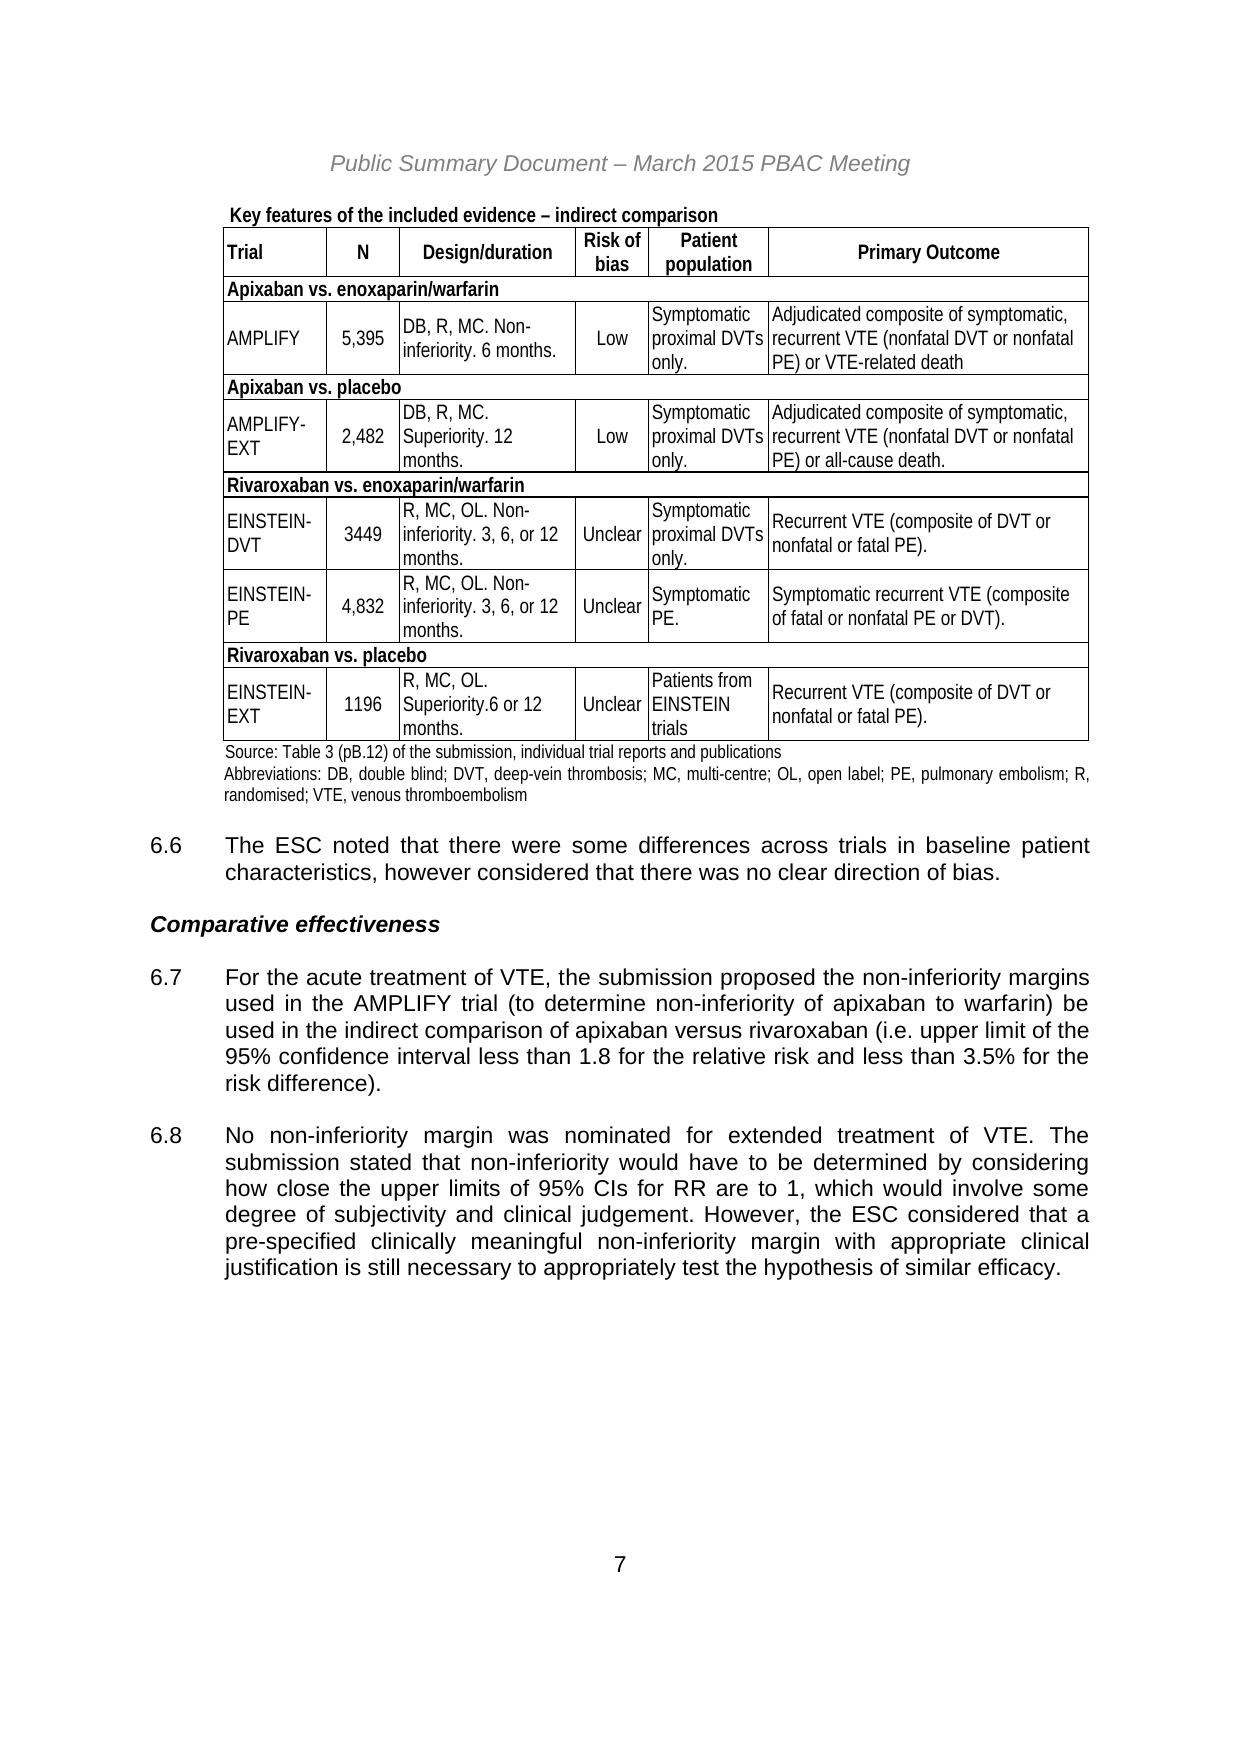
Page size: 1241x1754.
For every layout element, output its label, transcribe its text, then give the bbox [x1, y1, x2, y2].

table_cell 3449 [327, 498, 399, 569]
table_cell 1196 [327, 668, 399, 740]
table_cell Unclear [576, 570, 648, 642]
subtitle Comparative effectiveness [150, 911, 1090, 938]
table_header Risk of bias [576, 228, 648, 276]
table_cell Unclear [576, 498, 648, 569]
table_cell Symptomatic PE. [649, 570, 768, 642]
table_header Trial [224, 228, 326, 276]
table_cell Apixaban vs. enoxaparin/warfarin [224, 277, 1088, 301]
table_cell EINSTEIN-PE [224, 570, 326, 642]
table_cell Symptomatic proximal DVTs only. [649, 498, 768, 569]
table_cell Unclear [576, 668, 648, 740]
table_cell AMPLIFY [224, 302, 326, 373]
table_cell Adjudicated composite of symptomatic, recurrent VTE (nonfatal DVT or nonfatal PE) or VTE-related death [769, 302, 1088, 373]
table_cell Rivaroxaban vs. placebo [224, 643, 1088, 667]
table_cell Adjudicated composite of symptomatic, recurrent VTE (nonfatal DVT or nonfatal PE) or all-cause death. [769, 400, 1088, 471]
table_cell Rivaroxaban vs. enoxaparin/warfarin [224, 473, 1088, 496]
table_cell EINSTEIN-DVT [224, 498, 326, 569]
table_cell Patients from EINSTEIN trials [649, 668, 768, 740]
list No non-inferiority margin was nominated for extended treatment of VTE. The submission stated that non-inferiority would have to be determined by considering how close the upper limits of 95% CIs for RR are to 1, which would involve some degree of subjectivity and clinical judgement. However, the ESC considered that a pre-specified clinically meaningful non-inferiority margin with appropriate clinical justification is still necessary to appropriately test the hypothesis of similar efficacy. [150, 1122, 1090, 1280]
list For the acute treatment of VTE, the submission proposed the non-inferiority margins used in the AMPLIFY trial (to determine non-inferiority of apixaban to warfarin) be used in the indirect comparison of apixaban versus rivaroxaban (i.e. upper limit of the 95% confidence interval less than 1.8 for the relative risk and less than 3.5% for the risk difference). [150, 964, 1090, 1096]
table_header Design/duration [400, 228, 575, 276]
table_header Patient population [649, 228, 768, 276]
table_cell R, MC, OL. Non-inferiority. 3, 6, or 12 months. [400, 498, 575, 569]
table_cell 4,832 [327, 570, 399, 642]
table_header Primary Outcome [769, 228, 1088, 276]
table_cell R, MC, OL. Non-inferiority. 3, 6, or 12 months. [400, 570, 575, 642]
table_cell DB, R, MC. Superiority. 12 months. [400, 400, 575, 471]
text Source: Table 3 (pB.12) of the submission, individual trial reports and publications [224, 741, 1090, 763]
table_cell Apixaban vs. placebo [224, 375, 1088, 398]
table_cell DB, R, MC. Non-inferiority. 6 months. [400, 302, 575, 373]
table_cell Low [576, 400, 648, 471]
table_header N [327, 228, 399, 276]
text Abbreviations: DB, double blind; DVT, deep-vein thrombosis; MC, multi-centre; OL, open label; PE, pulmonary embolism; R, randomised; VTE, venous thromboembolism [224, 763, 1090, 806]
table_cell Recurrent VTE (composite of DVT or nonfatal or fatal PE). [769, 498, 1088, 569]
table_cell Recurrent VTE (composite of DVT or nonfatal or fatal PE). [769, 668, 1088, 740]
table_cell AMPLIFY-EXT [224, 400, 326, 471]
table_cell Low [576, 302, 648, 373]
list The ESC noted that there were some differences across trials in baseline patient characteristics, however considered that there was no clear direction of bias. [150, 832, 1090, 885]
table_cell Symptomatic proximal DVTs only. [649, 302, 768, 373]
table_cell R, MC, OL. Superiority.6 or 12 months. [400, 668, 575, 740]
table_cell 5,395 [327, 302, 399, 373]
table_cell 2,482 [327, 400, 399, 471]
table_cell Symptomatic proximal DVTs only. [649, 400, 768, 471]
table_cell Symptomatic recurrent VTE (composite of fatal or nonfatal PE or DVT). [769, 570, 1088, 642]
table_cell EINSTEIN-EXT [224, 668, 326, 740]
text Key features of the included evidence – indirect comparison [150, 203, 1090, 227]
